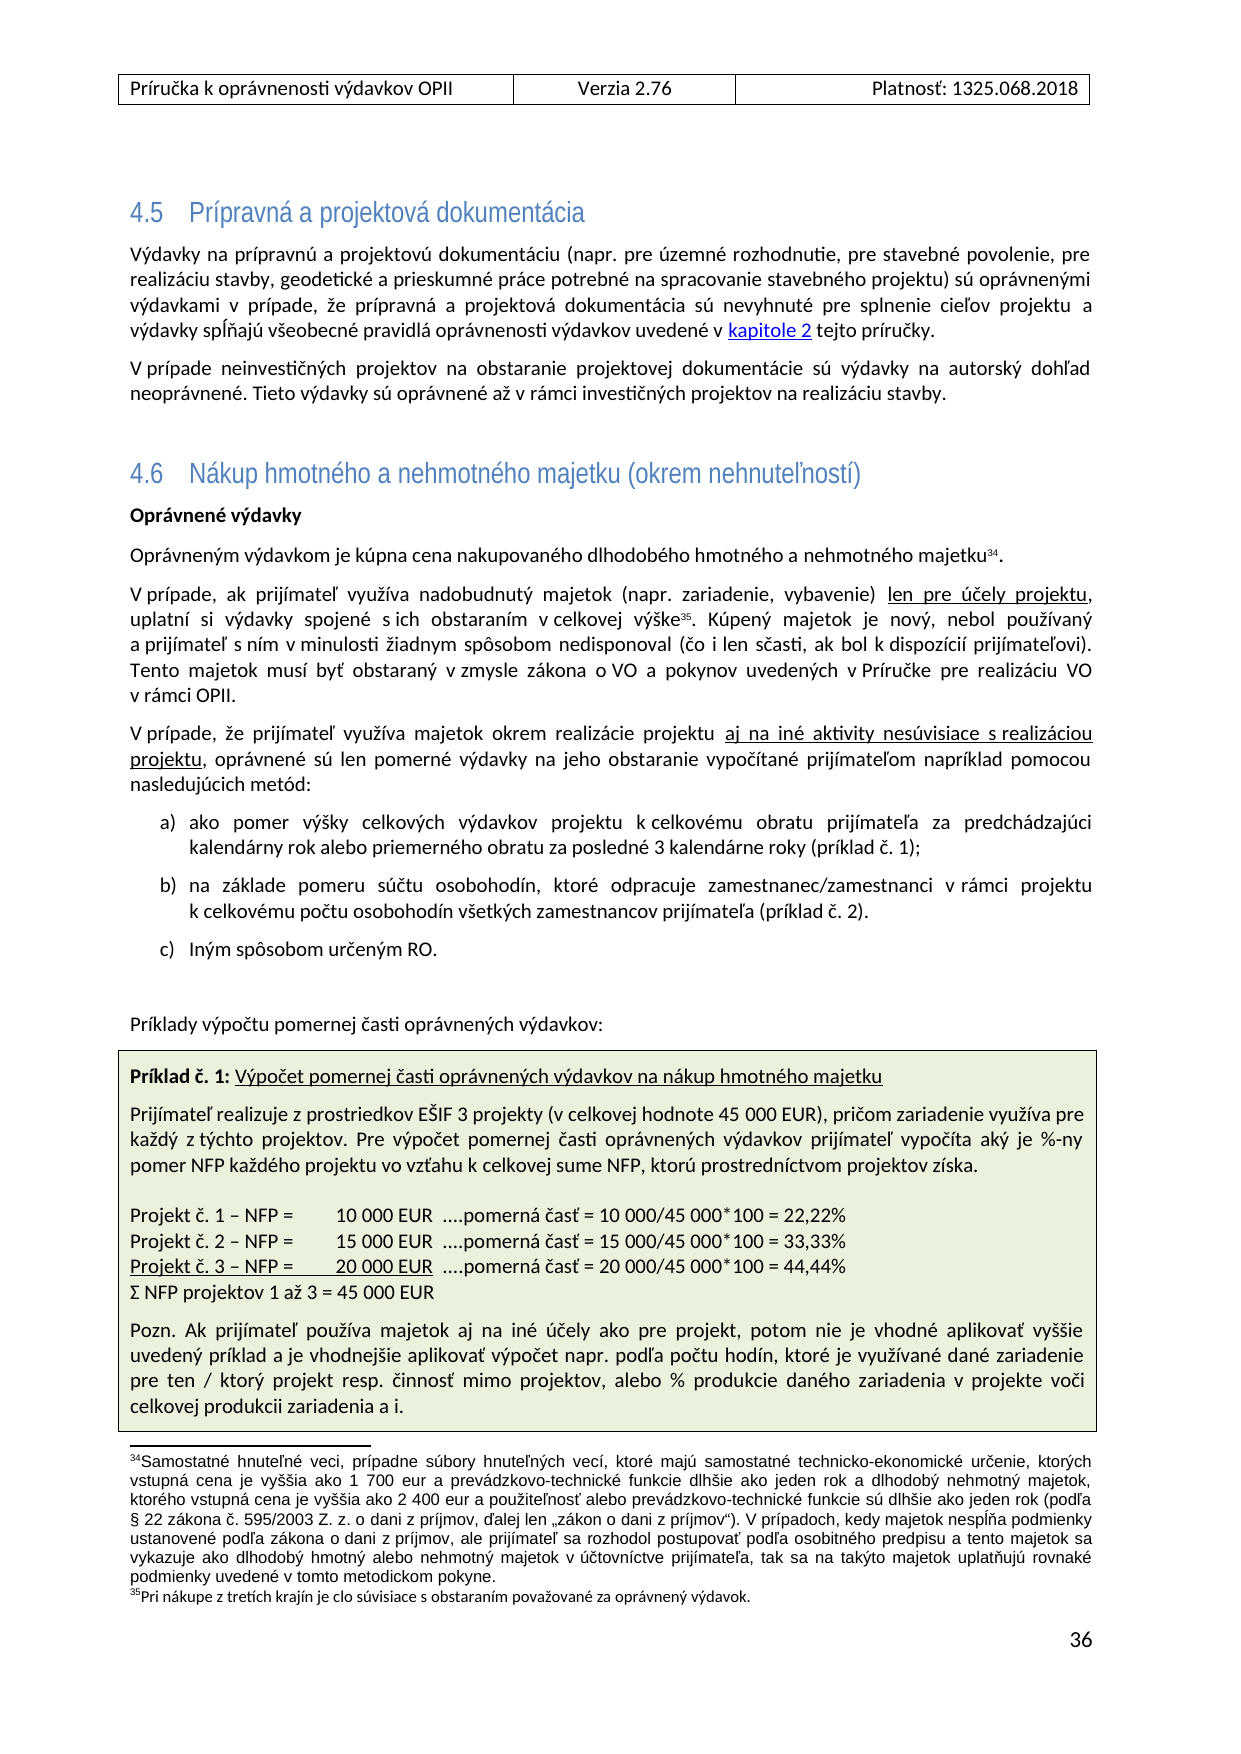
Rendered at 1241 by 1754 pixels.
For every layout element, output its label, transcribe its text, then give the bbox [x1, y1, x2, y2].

text Oprávneným výdavkom je kúpna cena nakupovaného dlhodobého hmotného a nehmotného majetku. [130, 540, 1092, 568]
text V prípade, ak prijímateľ využíva nadobudnutý majetok (napr. zariadenie, vybavenie) len pre účely projektu, uplatní si výdavky spojené s ich obstaraním v celkovej výške. Kúpený majetok je nový, nebol používaný a prijímateľ s ním v minulosti žiadnym spôsobom nedisponoval (čo i len sčasti, ak bol k dispozícií prijímateľovi). Tento majetok musí byť obstaraný v zmysle zákona o VO a pokynov uvedených v Príručke pre realizáciu VO v rámci OPII. [130, 581, 1092, 708]
list ako pomer výšky celkových výdavkov projektu k celkovému obratu prijímateľa za predchádzajúci kalendárny rok alebo priemerného obratu za posledné 3 kalendárne roky (príklad č. 1); [159, 809, 1092, 860]
text Oprávnené výdavky [130, 502, 1092, 528]
table_header Príklad č. 1: Výpočet pomernej časti oprávnených výdavkov na nákup hmotného majetku Prijímateľ realizuje z prostriedkov EŠIF 3 projekty (v celkovej hodnote 45 000 EUR), pričom zariadenie využíva pre každý z týchto projektov. Pre výpočet pomernej časti oprávnených výdavkov prijímateľ vypočíta aký je %-ny pomer NFP každého projektu vo vzťahu k celkovej sume NFP, ktorú prostredníctvom projektov získa. Projekt č. 1 – NFP = 10 000 EUR ....pomerná časť = 10 000/45 000*100 = 22,22% Projekt č. 2 – NFP = 15 000 EUR ....pomerná časť = 15 000/45 000*100 = 33,33% Projekt č. 3 – NFP = 20 000 EUR ....pomerná časť = 20 000/45 000*100 = 44,44% Ʃ NFP projektov 1 až 3 = 45 000 EUR Pozn. Ak prijímateľ používa majetok aj na iné účely ako pre projekt, potom nie je vhodné aplikovať vyššie uvedený príklad a je vhodnejšie aplikovať výpočet napr. podľa počtu hodín, ktoré je využívané dané zariadenie pre ten / ktorý projekt resp. činnosť mimo projektov, alebo % produkcie daného zariadenia v projekte voči celkovej produkcii zariadenia a i. [119, 1051, 1096, 1431]
subtitle Prípravná a projektová dokumentácia [130, 195, 1092, 228]
text V prípade, že prijímateľ využíva majetok okrem realizácie projektu aj na iné aktivity nesúvisiace s realizáciou projektu, oprávnené sú len pomerné výdavky na jeho obstaranie vypočítané prijímateľom napríklad pomocou nasledujúcich metód: [130, 720, 1092, 797]
subtitle Nákup hmotného a nehmotného majetku (okrem nehnuteľností) [130, 456, 1092, 490]
list na základe pomeru súčtu osobohodín, ktoré odpracuje zamestnanec/zamestnanci v rámci projektu k celkovému počtu osobohodín všetkých zamestnancov prijímateľa (príklad č. 2). [159, 872, 1092, 923]
text Príklady výpočtu pomernej časti oprávnených výdavkov: [130, 1012, 1092, 1037]
text V prípade neinvestičných projektov na obstaranie projektovej dokumentácie sú výdavky na autorský dohľad neoprávnené. Tieto výdavky sú oprávnené až v rámci investičných projektov na realizáciu stavby. [130, 355, 1092, 406]
list Iným spôsobom určeným RO. [159, 936, 1092, 961]
text Výdavky na prípravnú a projektovú dokumentáciu (napr. pre územné rozhodnutie, pre stavebné povolenie, pre realizáciu stavby, geodetické a prieskumné práce potrebné na spracovanie stavebného projektu) sú oprávnenými výdavkami v prípade, že prípravná a projektová dokumentácia sú nevyhnuté pre splnenie cieľov projektu a výdavky spĺňajú všeobecné pravidlá oprávnenosti výdavkov uvedené v kapitole 2 tejto príručky. [130, 241, 1092, 343]
